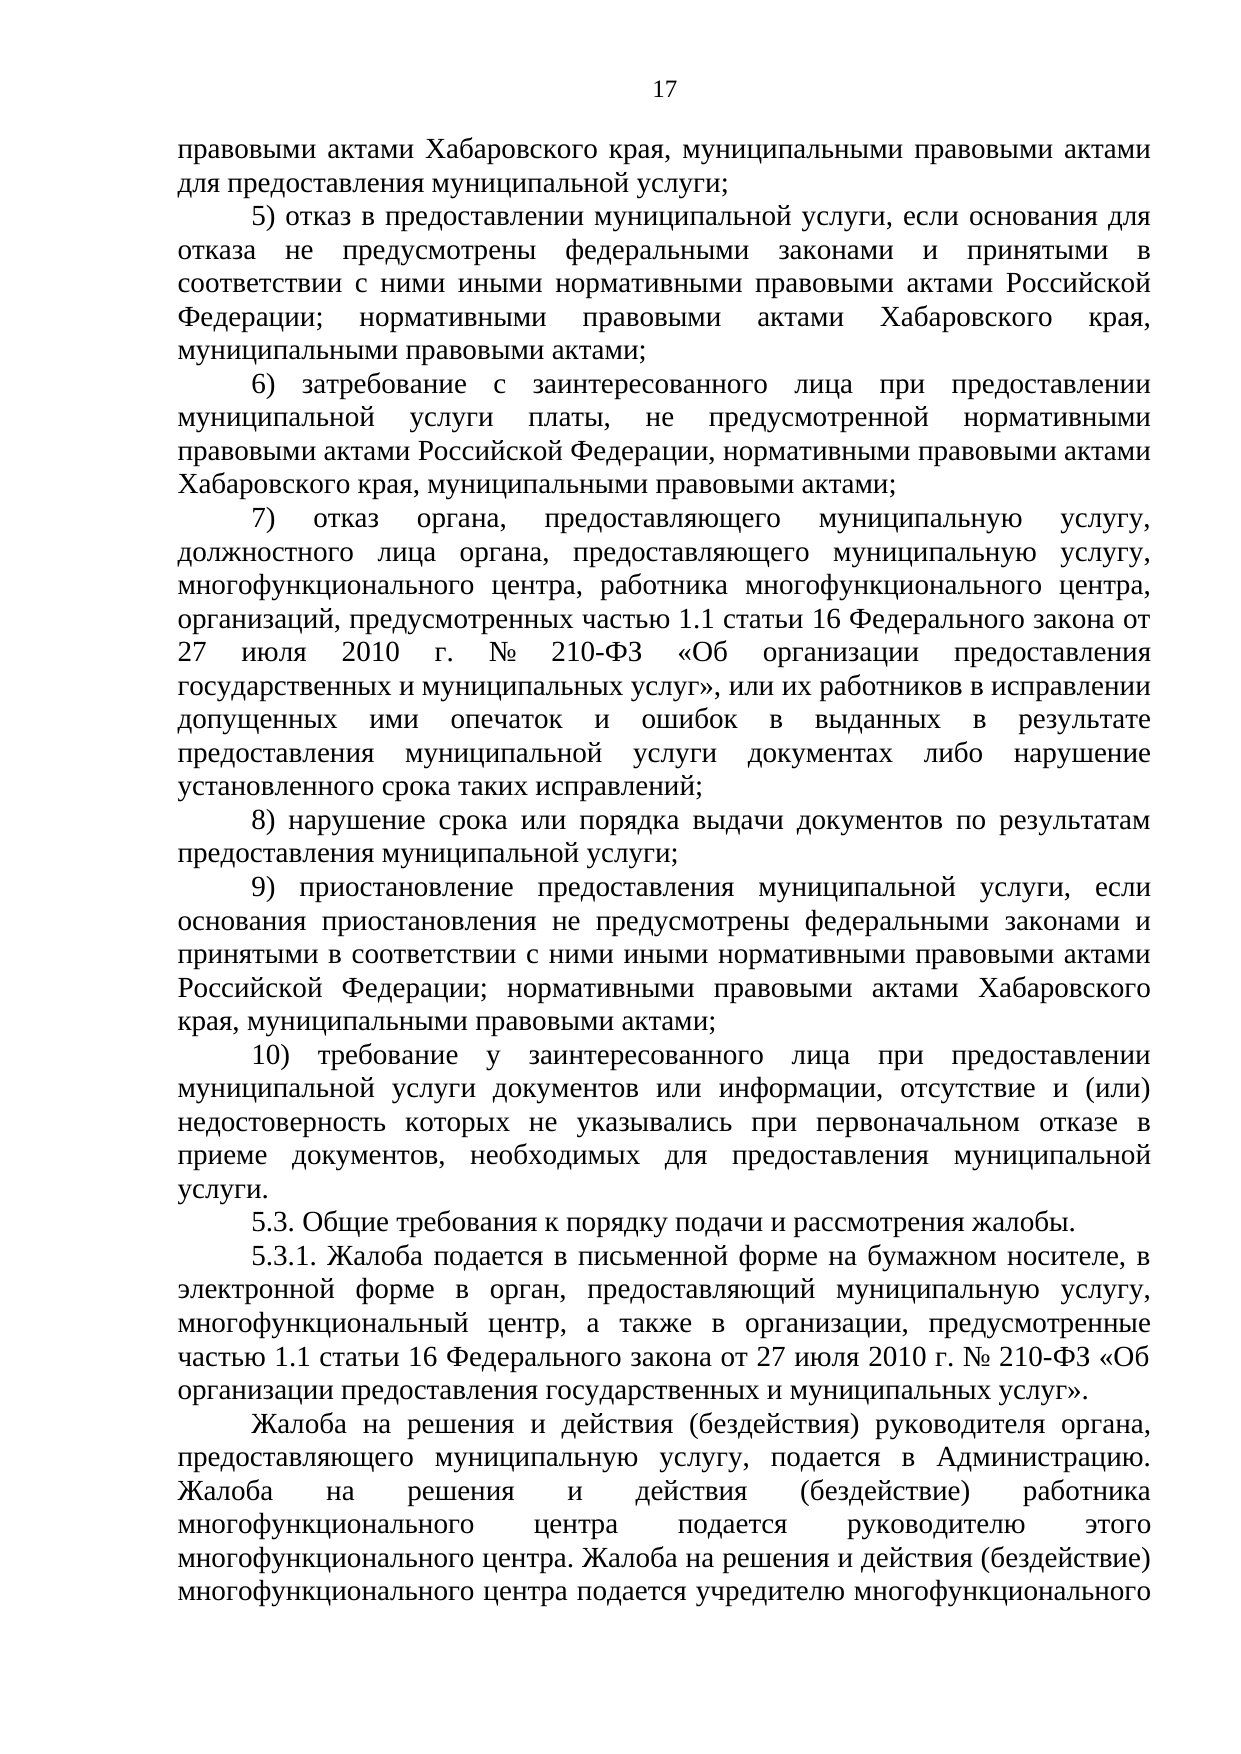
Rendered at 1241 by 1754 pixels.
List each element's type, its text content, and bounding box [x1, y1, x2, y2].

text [177, 1406, 1152, 1607]
text 8) нарушение срока или порядка выдачи документов по результатам предоставления муниципальной услуги; [177, 802, 1152, 869]
text 10) требование у заинтересованного лица при предоставлении муниципальной услуги документов или информации, отсутствие и (или) недостоверность которых не указывались при первоначальном отказе в приеме документов, необходимых для предоставления муниципальной услуги. [177, 1037, 1152, 1204]
text 9) приостановление предоставления муниципальной услуги, если основания приостановления не предусмотрены федеральными законами и принятыми в соответствии с ними иными нормативными правовыми актами Российской Федерации; нормативными правовыми актами Хабаровского края, муниципальными правовыми актами; [177, 869, 1152, 1037]
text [177, 131, 1152, 198]
text 5.3.1. Жалоба подается в письменной форме на бумажном носителе, в электронной форме в орган, предоставляющий муниципальную услугу, многофункциональный центр, а также в организации, предусмотренные частью 1.1 статьи 16 Федерального закона от 27 июля 2010 г. № 210-ФЗ «Об организации предоставления государственных и муниципальных услуг». [177, 1238, 1152, 1406]
text 6) затребование с заинтересованного лица при предоставлении муниципальной услуги платы, не предусмотренной нормативными правовыми актами Российской Федерации, нормативными правовыми актами Хабаровского края, муниципальными правовыми актами; [177, 366, 1152, 500]
text 5) отказ в предоставлении муниципальной услуги, если основания для отказа не предусмотрены федеральными законами и принятыми в соответствии с ними иными нормативными правовыми актами Российской Федерации; нормативными правовыми актами Хабаровского края, муниципальными правовыми актами; [177, 198, 1152, 366]
text 5.3. Общие требования к порядку подачи и рассмотрения жалобы. [177, 1204, 1152, 1238]
text 7) отказ органа, предоставляющего муниципальную услугу, должностного лица органа, предоставляющего муниципальную услугу, многофункционального центра, работника многофункционального центра, организаций, предусмотренных частью 1.1 статьи 16 Федерального закона от 27 июля 2010 г. № 210-ФЗ «Об организации предоставления государственных и муниципальных услуг», или их работников в исправлении допущенных ими опечаток и ошибок в выданных в результате предоставления муниципальной услуги документах либо нарушение установленного срока таких исправлений; [177, 500, 1152, 802]
